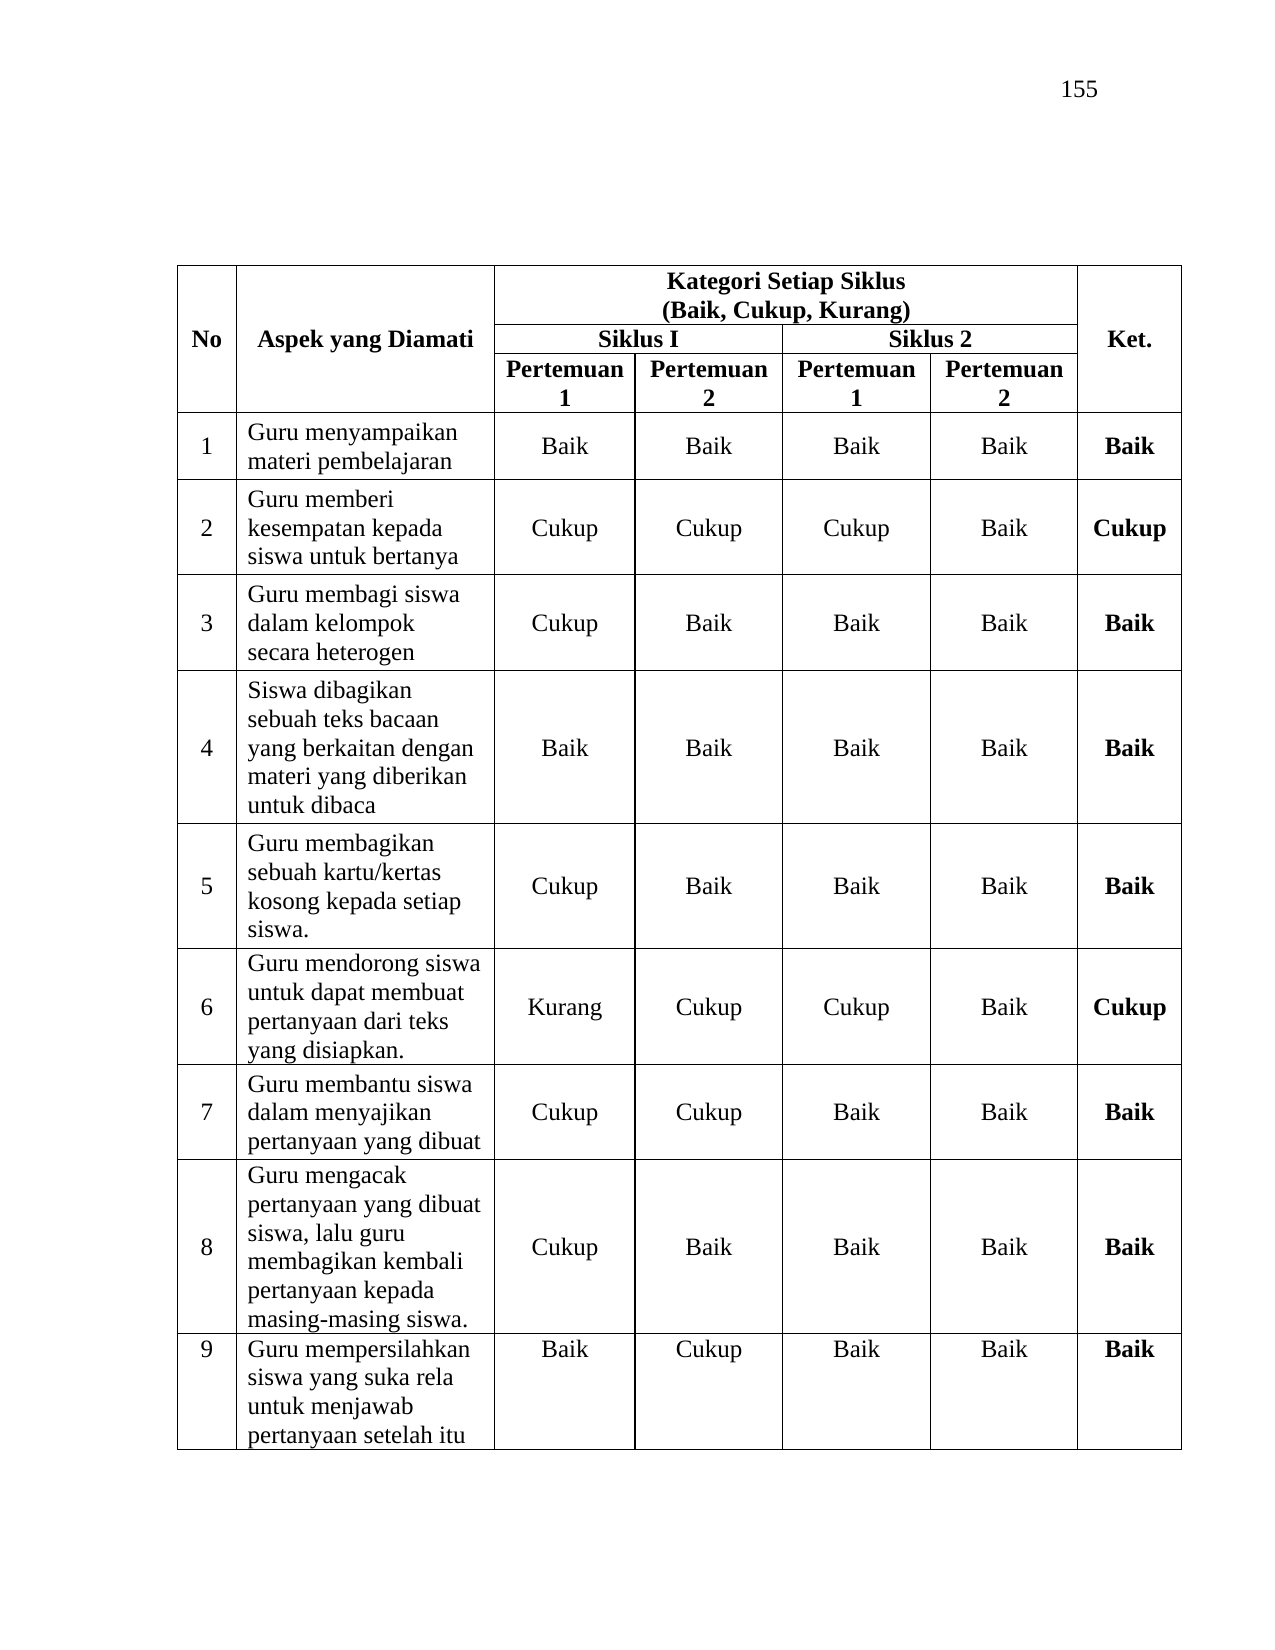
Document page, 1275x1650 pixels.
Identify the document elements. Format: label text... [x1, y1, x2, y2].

table_header No [178, 266, 236, 412]
table_cell Baik [495, 1334, 634, 1449]
table_cell 7 [178, 1065, 236, 1159]
table_cell Baik [931, 671, 1077, 823]
table_cell Guru mendorong siswa untuk dapat membuat pertanyaan dari teks yang disiapkan. [237, 949, 494, 1063]
table_cell Cukup [495, 824, 634, 947]
table_cell Baik [636, 413, 782, 479]
table_cell 2 [178, 480, 236, 574]
table_cell Cukup [495, 575, 634, 670]
table_cell Guru menyampaikan materi pembelajaran [237, 413, 494, 479]
table_cell Cukup [495, 1160, 634, 1333]
table_cell Guru memberi kesempatan kepada siswa untuk bertanya [237, 480, 494, 574]
table_cell 1 [178, 413, 236, 479]
table_cell Pertemuan 2 [636, 354, 782, 412]
table_cell Baik [1078, 1065, 1181, 1159]
table_cell Baik [636, 1160, 782, 1333]
table_cell Cukup [636, 949, 782, 1063]
table_cell 3 [178, 575, 236, 670]
table_cell Pertemuan 1 [495, 354, 634, 412]
table_cell Baik [495, 671, 634, 823]
table_cell Baik [636, 824, 782, 947]
table_cell Cukup [636, 1334, 782, 1449]
table_cell Baik [783, 413, 930, 479]
table_cell Siklus I [495, 325, 782, 353]
table_cell Baik [1078, 824, 1181, 947]
table_cell Baik [1078, 671, 1181, 823]
table_cell Baik [1078, 1160, 1181, 1333]
table_header Kategori Setiap Siklus (Baik, Cukup, Kurang) [495, 266, 1077, 323]
table_cell Cukup [783, 949, 930, 1063]
table_cell Cukup [495, 480, 634, 574]
table_cell Baik [931, 575, 1077, 670]
table_cell Cukup [1078, 949, 1181, 1063]
table_cell Baik [783, 1160, 930, 1333]
table_header Aspek yang Diamati [237, 266, 494, 412]
table_cell Baik [636, 671, 782, 823]
table_cell Baik [495, 413, 634, 479]
table_cell Cukup [1078, 480, 1181, 574]
table_cell Baik [1078, 413, 1181, 479]
table_cell Baik [783, 1334, 930, 1449]
table_cell Pertemuan 1 [783, 354, 930, 412]
table_cell Guru mengacak pertanyaan yang dibuat siswa, lalu guru membagikan kembali pertanyaan kepada masing-masing siswa. [237, 1160, 494, 1333]
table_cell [237, 1334, 494, 1449]
table_cell Baik [783, 575, 930, 670]
table_cell Guru membagi siswa dalam kelompok secara heterogen [237, 575, 494, 670]
table_cell Pertemuan 2 [931, 354, 1077, 412]
table_cell Guru membantu siswa dalam menyajikan pertanyaan yang dibuat [237, 1065, 494, 1159]
table_cell Baik [783, 1065, 930, 1159]
table_cell Baik [931, 1160, 1077, 1333]
table_cell Baik [636, 575, 782, 670]
table_cell Baik [783, 824, 930, 947]
table_cell 8 [178, 1160, 236, 1333]
table_cell Baik [931, 824, 1077, 947]
table_cell Siswa dibagikan sebuah teks bacaan yang berkaitan dengan materi yang diberikan untuk dibaca [237, 671, 494, 823]
table_cell 9 [178, 1334, 236, 1449]
table_cell 6 [178, 949, 236, 1063]
table_cell Cukup [636, 480, 782, 574]
table_cell Baik [783, 671, 930, 823]
table_cell 5 [178, 824, 236, 947]
table_cell Baik [931, 480, 1077, 574]
table_cell Siklus 2 [783, 325, 1077, 353]
table_cell Baik [931, 1065, 1077, 1159]
table_cell Baik [931, 413, 1077, 479]
table_cell Baik [1078, 1334, 1181, 1449]
table_cell Guru membagikan sebuah kartu/kertas kosong kepada setiap siswa. [237, 824, 494, 947]
table_cell Cukup [636, 1065, 782, 1159]
table_header Ket. [1078, 266, 1181, 412]
table_cell 4 [178, 671, 236, 823]
table_cell Baik [931, 1334, 1077, 1449]
table_cell Kurang [495, 949, 634, 1063]
table_cell Cukup [783, 480, 930, 574]
table_cell Cukup [495, 1065, 634, 1159]
table_cell Baik [931, 949, 1077, 1063]
table_cell Baik [1078, 575, 1181, 670]
